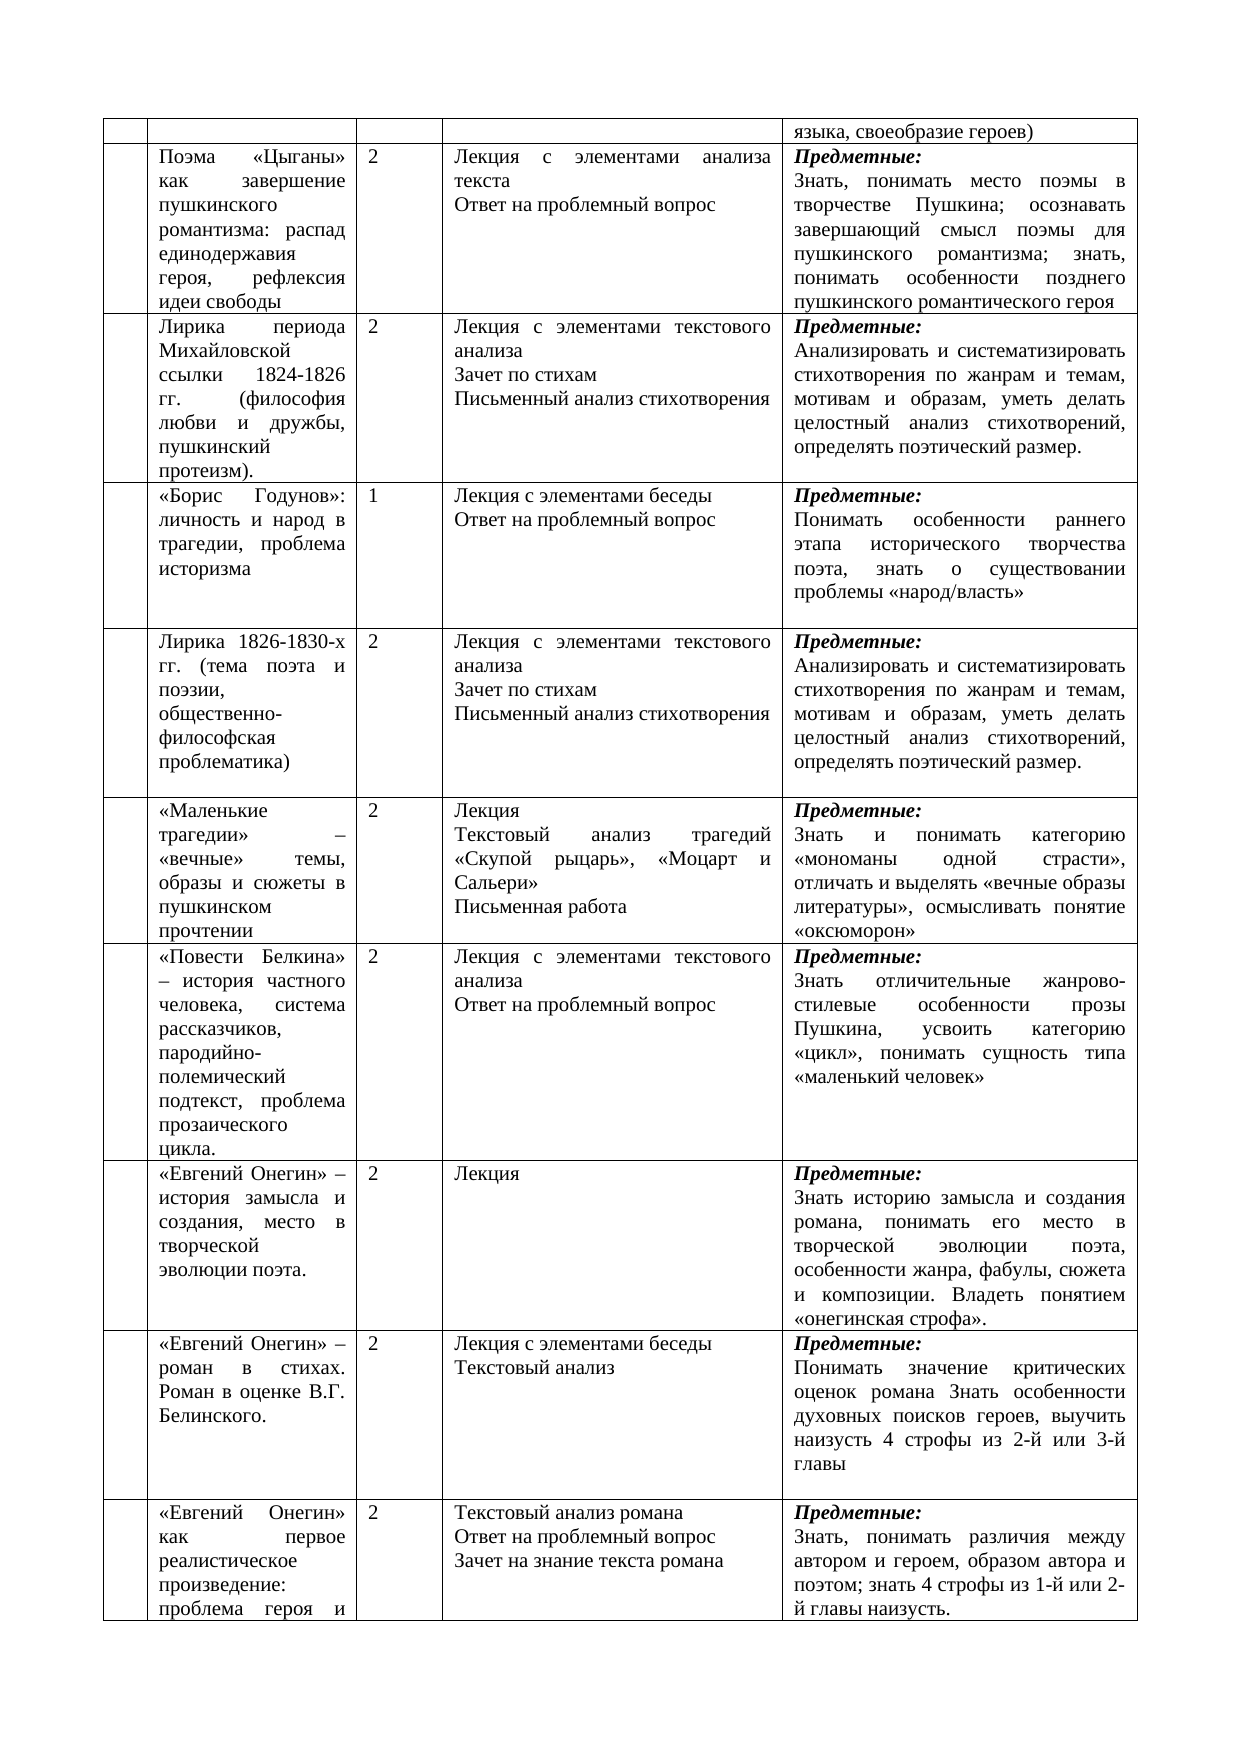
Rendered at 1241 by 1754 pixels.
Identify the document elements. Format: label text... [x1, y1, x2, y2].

table_cell 1 [357, 119, 442, 143]
table_cell Лирика периода Михайловской ссылки 1824-1826 гг. (философия любви и дружбы, пушкинский протеизм). [148, 314, 356, 482]
table_cell 2 [357, 144, 442, 313]
table_cell Лекция с элементами текстового анализа Зачет по стихам Письменный анализ стихотворения [443, 314, 782, 482]
table_cell [104, 944, 147, 1160]
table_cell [148, 1500, 356, 1620]
table_cell Лекция с элементами текстового анализа Ответ на проблемный вопрос [443, 944, 782, 1160]
table_cell [104, 1161, 147, 1329]
table_cell «Евгений Онегин» – роман в стихах. Роман в оценке В.Г. Белинского. [148, 1331, 356, 1499]
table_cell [443, 119, 782, 143]
table_cell «Евгений Онегин» – история замысла и создания, место в творческой эволюции поэта. [148, 1161, 356, 1329]
table_cell 2 [357, 1161, 442, 1329]
table_cell 1 [357, 483, 442, 628]
table_cell [104, 629, 147, 797]
table_cell Лекция Текстовый анализ трагедий «Скупой рыцарь», «Моцарт и Сальери» Письменная работа [443, 798, 782, 942]
table_cell [104, 1331, 147, 1499]
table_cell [443, 1500, 782, 1620]
table_cell Лекция [443, 1161, 782, 1329]
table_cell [148, 119, 356, 143]
table_cell 2 [357, 1500, 442, 1620]
table_cell [104, 483, 147, 628]
table_cell 2 [357, 944, 442, 1160]
table_cell Предметные: Анализировать и систематизировать стихотворения по жанрам и темам, мотивам и образам, уметь делать целостный анализ стихотворений, определять поэтический размер. [783, 314, 1137, 482]
table_cell 2 [357, 629, 442, 797]
table_cell [104, 1500, 147, 1620]
table_cell Лекция с элементами текстового анализа Зачет по стихам Письменный анализ стихотворения [443, 629, 782, 797]
table_cell [104, 144, 147, 313]
table_cell Лекция с элементами анализа текста Ответ на проблемный вопрос [443, 144, 782, 313]
table_cell Предметные: Знать отличительные жанрово-стилевые особенности прозы Пушкина, усвоить категорию «цикл», понимать сущность типа «маленький человек» [783, 944, 1137, 1160]
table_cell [783, 1500, 1137, 1620]
table_cell [104, 798, 147, 942]
table_cell [104, 314, 147, 482]
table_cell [783, 119, 1137, 143]
table_cell 2 [357, 314, 442, 482]
table_cell Лекция с элементами беседы Ответ на проблемный вопрос [443, 483, 782, 628]
table_cell Предметные: Знать историю замысла и создания романа, понимать его место в творческой эволюции поэта, особенности жанра, фабулы, сюжета и композиции. Владеть понятием «онегинская строфа». [783, 1161, 1137, 1329]
table_cell [104, 119, 147, 143]
table_cell 2 [357, 798, 442, 942]
table_cell Предметные: Анализировать и систематизировать стихотворения по жанрам и темам, мотивам и образам, уметь делать целостный анализ стихотворений, определять поэтический размер. [783, 629, 1137, 797]
table_cell Предметные: Знать и понимать категорию «мономаны одной страсти», отличать и выделять «вечные образы литературы», осмысливать понятие «оксюморон» [783, 798, 1137, 942]
table_cell Предметные: Понимать особенности раннего этапа исторического творчества поэта, знать о существовании проблемы «народ/власть» [783, 483, 1137, 628]
table_cell Лирика 1826-1830-х гг. (тема поэта и поэзии, общественно-философская проблематика) [148, 629, 356, 797]
table_cell Лекция с элементами беседы Текстовый анализ [443, 1331, 782, 1499]
table_cell «Маленькие трагедии» – «вечные» темы, образы и сюжеты в пушкинском прочтении [148, 798, 356, 942]
table_cell Поэма «Цыганы» как завершение пушкинского романтизма: распад единодержавия героя, рефлексия идеи свободы [148, 144, 356, 313]
table_cell «Борис Годунов»: личность и народ в трагедии, проблема историзма [148, 483, 356, 628]
table_cell 2 [357, 1331, 442, 1499]
table_cell Предметные: Понимать значение критических оценок романа Знать особенности духовных поисков героев, выучить наизусть 4 строфы из 2-й или 3-й главы [783, 1331, 1137, 1499]
table_cell Предметные: Знать, понимать место поэмы в творчестве Пушкина; осознавать завершающий смысл поэмы для пушкинского романтизма; знать, понимать особенности позднего пушкинского романтического героя [783, 144, 1137, 313]
table_cell «Повести Белкина» – история частного человека, система рассказчиков, пародийно-полемический подтекст, проблема прозаического цикла. [148, 944, 356, 1160]
